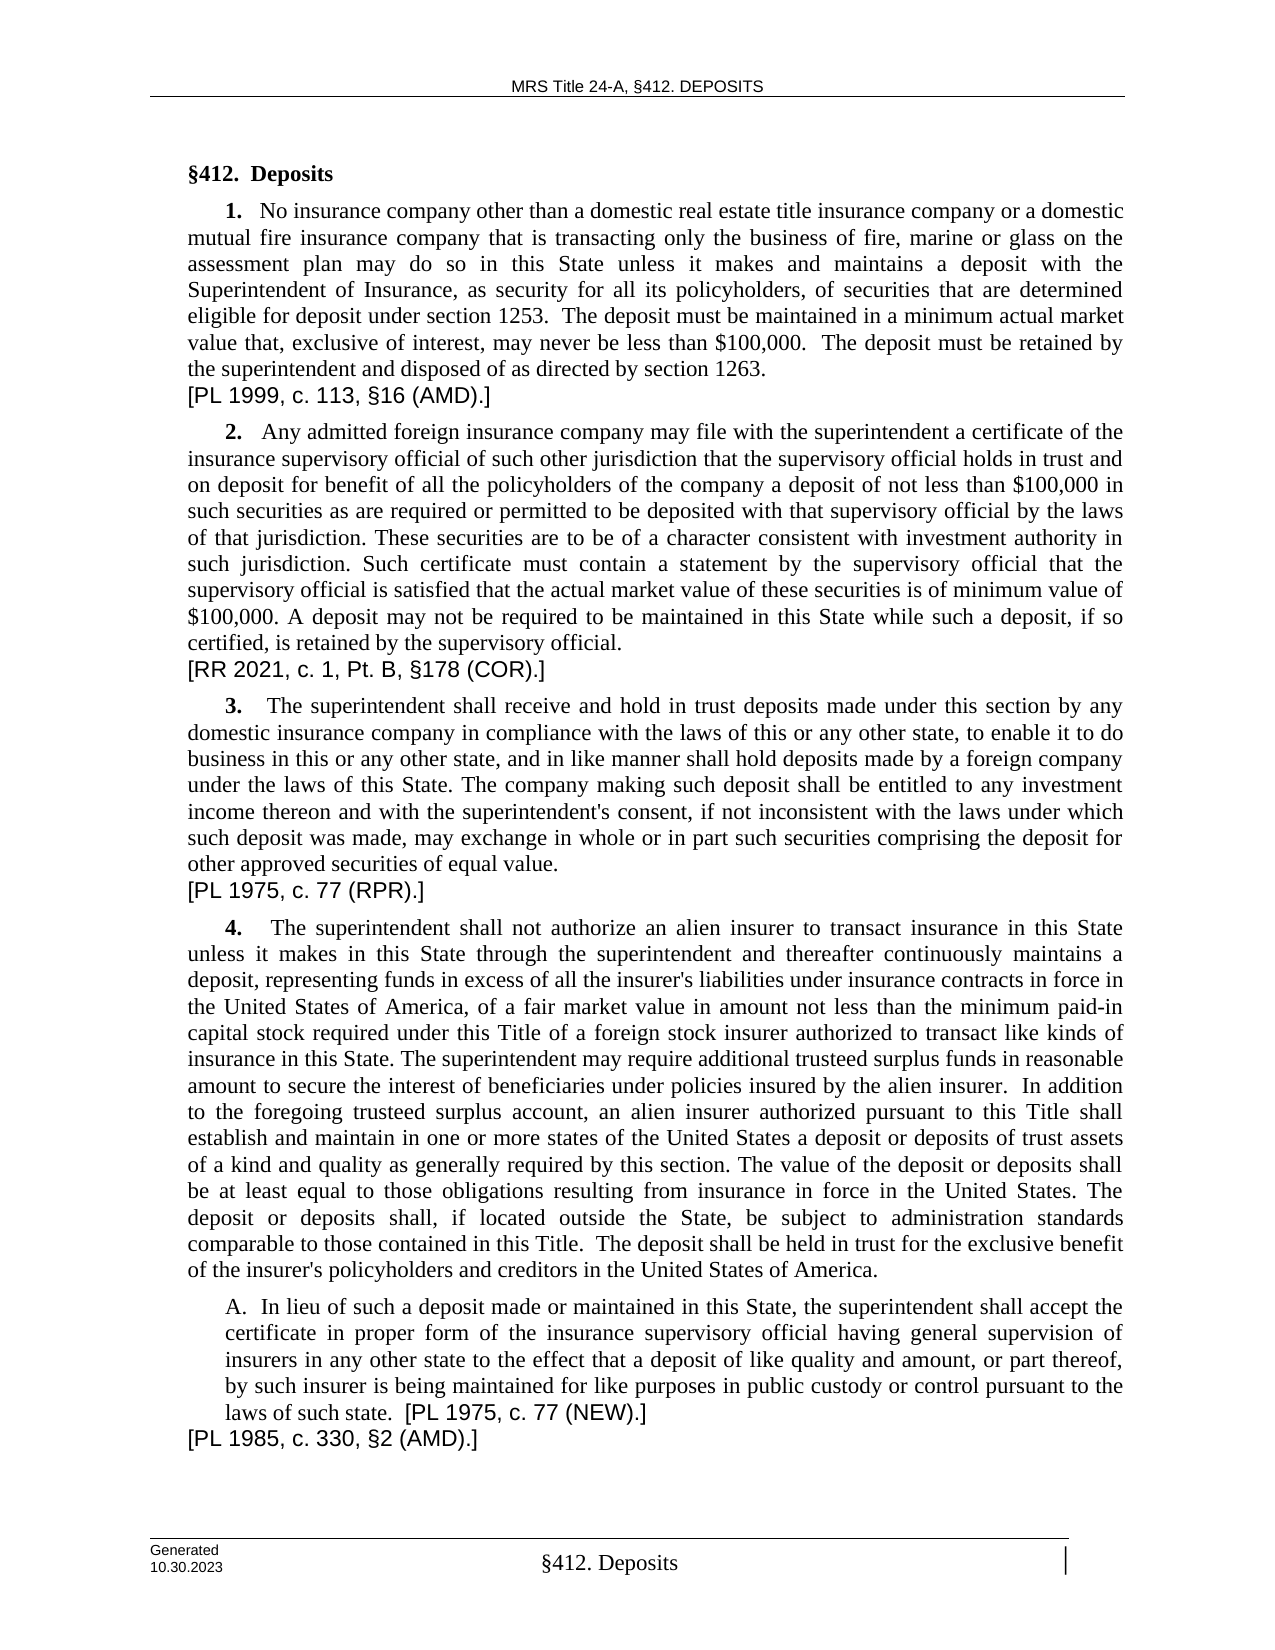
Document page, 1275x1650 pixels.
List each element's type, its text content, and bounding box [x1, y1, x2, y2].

text A. In lieu of such a deposit made or maintained in this State, the superintendent shall accept the certificate in proper form of the insurance supervisory official having general supervision of insurers in any other state to the effect that a deposit of like quality and amount, or part thereof, by such insurer is being maintained for like purposes in public custody or control pursuant to the laws of such state. [PL 1975, c. 77 (NEW).] [225, 1293, 1125, 1425]
text [PL 1975, c. 77 (RPR).] [187, 877, 1125, 903]
text [PL 1999, c. 113, §16 (AMD).] [187, 382, 1125, 408]
text 1. No insurance company other than a domestic real estate title insurance company or a domestic mutual fire insurance company that is transacting only the business of fire, marine or glass on the assessment plan may do so in this State unless it makes and maintains a deposit with the Superintendent of Insurance, as security for all its policyholders, of securities that are determined eligible for deposit under section 1253. The deposit must be maintained in a minimum actual market value that, exclusive of interest, may never be less than $100,000. The deposit must be retained by the superintendent and disposed of as directed by section 1263. [187, 197, 1125, 382]
text [PL 1985, c. 330, §2 (AMD).] [187, 1425, 1125, 1451]
text 3. The superintendent shall receive and hold in trust deposits made under this section by any domestic insurance company in compliance with the laws of this or any other state, to enable it to do business in this or any other state, and in like manner shall hold deposits made by a foreign company under the laws of this State. The company making such deposit shall be entitled to any investment income thereon and with the superintendent's consent, if not inconsistent with the laws under which such deposit was made, may exchange in whole or in part such securities comprising the deposit for other approved securities of equal value. [187, 692, 1125, 877]
text 2. Any admitted foreign insurance company may file with the superintendent a certificate of the insurance supervisory official of such other jurisdiction that the supervisory official holds in trust and on deposit for benefit of all the policyholders of the company a deposit of not less than $100,000 in such securities as are required or permitted to be deposited with that supervisory official by the laws of that jurisdiction. These securities are to be of a character consistent with investment authority in such jurisdiction. Such certificate must contain a statement by the supervisory official that the supervisory official is satisfied that the actual market value of these securities is of minimum value of $100,000. A deposit may not be required to be maintained in this State while such a deposit, if so certified, is retained by the supervisory official. [187, 418, 1125, 656]
text [RR 2021, c. 1, Pt. B, §178 (COR).] [187, 656, 1125, 682]
text §412. Deposits [187, 160, 1125, 187]
text 4. The superintendent shall not authorize an alien insurer to transact insurance in this State unless it makes in this State through the superintendent and thereafter continuously maintains a deposit, representing funds in excess of all the insurer's liabilities under insurance contracts in force in the United States of America, of a fair market value in amount not less than the minimum paid-in capital stock required under this Title of a foreign stock insurer authorized to transact like kinds of insurance in this State. The superintendent may require additional trusteed surplus funds in reasonable amount to secure the interest of beneficiaries under policies insured by the alien insurer. In addition to the foregoing trusteed surplus account, an alien insurer authorized pursuant to this Title shall establish and maintain in one or more states of the United States a deposit or deposits of trust assets of a kind and quality as generally required by this section. The value of the deposit or deposits shall be at least equal to those obligations resulting from insurance in force in the United States. The deposit or deposits shall, if located outside the State, be subject to administration standards comparable to those contained in this Title. The deposit shall be held in trust for the exclusive benefit of the insurer's policyholders and creditors in the United States of America. [187, 914, 1125, 1283]
